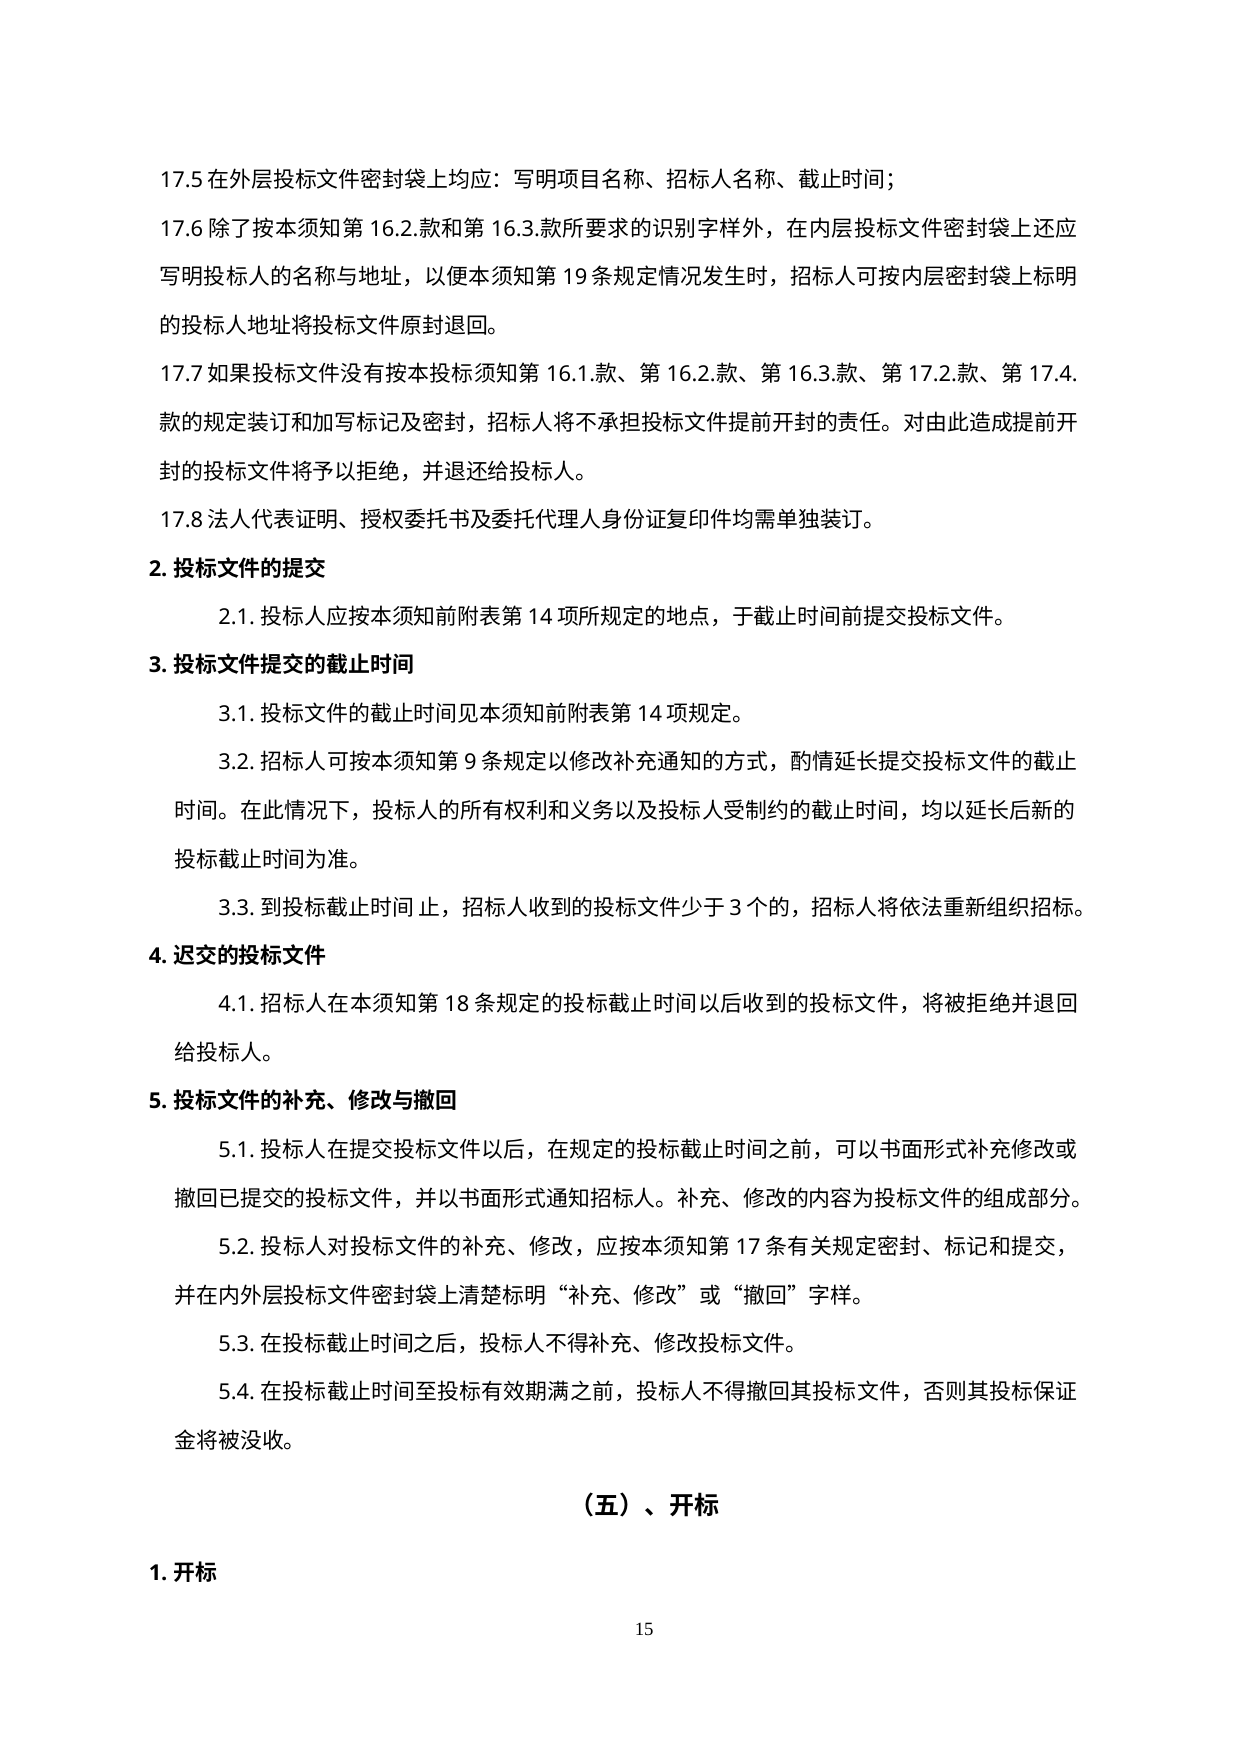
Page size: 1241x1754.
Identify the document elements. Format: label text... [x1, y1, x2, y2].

subtitle 投标人在提交投标文件以后，在规定的投标截止时间之前，可以书面形式补充修改或撤回已提交的投标文件，并以书面形式通知招标人。补充、修改的内容为投标文件的组成部分。 [174, 1132, 1078, 1213]
subtitle 投标文件的补充、修改与撤回 [148, 1083, 1078, 1116]
subtitle 投标文件提交的截止时间 [148, 647, 1078, 679]
subtitle 开标 [148, 1554, 1078, 1587]
subtitle 17.6除了按本须知第16.2.款和第16.3.款所要求的识别字样外，在内层投标文件密封袋上还应写明投标人的名称与地址，以便本须知第19条规定情况发生时，招标人可按内层密封袋上标明的投标人地址将投标文件原封退回。 [159, 210, 1078, 340]
subtitle 在投标截止时间之后，投标人不得补充、修改投标文件。 [174, 1326, 1078, 1358]
subtitle 迟交的投标文件 [148, 938, 1078, 970]
subtitle 招标人在本须知第18条规定的投标截止时间以后收到的投标文件，将被拒绝并退回给投标人。 [174, 986, 1078, 1067]
subtitle 17.8法人代表证明、授权委托书及委托代理人身份证复印件均需单独装订。 [159, 502, 1078, 534]
subtitle 17.7如果投标文件没有按本投标须知第16.1.款、第16.2.款、第16.3.款、第17.2.款、第17.4.款的规定装订和加写标记及密封，招标人将不承担投标文件提前开封的责任。对由此造成提前开封的投标文件将予以拒绝，并退还给投标人。 [159, 356, 1078, 486]
subtitle 招标人可按本须知第9条规定以修改补充通知的方式，酌情延长提交投标文件的截止时间。在此情况下，投标人的所有权利和义务以及投标人受制约的截止时间，均以延长后新的投标截止时间为准。 [174, 744, 1078, 874]
subtitle 投标文件的提交 [148, 550, 1078, 583]
subtitle 到投标截止时间 止，招标人收到的投标文件少于3个的，招标人将依法重新组织招标。 [174, 889, 1078, 922]
subtitle 开标 [159, 1471, 1078, 1536]
subtitle 投标文件的截止时间见本须知前附表第14项规定。 [174, 695, 1078, 728]
subtitle 在投标截止时间至投标有效期满之前，投标人不得撤回其投标文件，否则其投标保证金将被没收。 [174, 1374, 1078, 1455]
subtitle 17.5在外层投标文件密封袋上均应：写明项目名称、招标人名称、截止时间； [159, 162, 1078, 194]
subtitle 投标人应按本须知前附表第14项所规定的地点，于截止时间前提交投标文件。 [174, 599, 1078, 631]
subtitle 投标人对投标文件的补充、修改，应按本须知第17条有关规定密封、标记和提交，并在内外层投标文件密封袋上清楚标明“补充、修改”或“撤回”字样。 [174, 1229, 1078, 1310]
